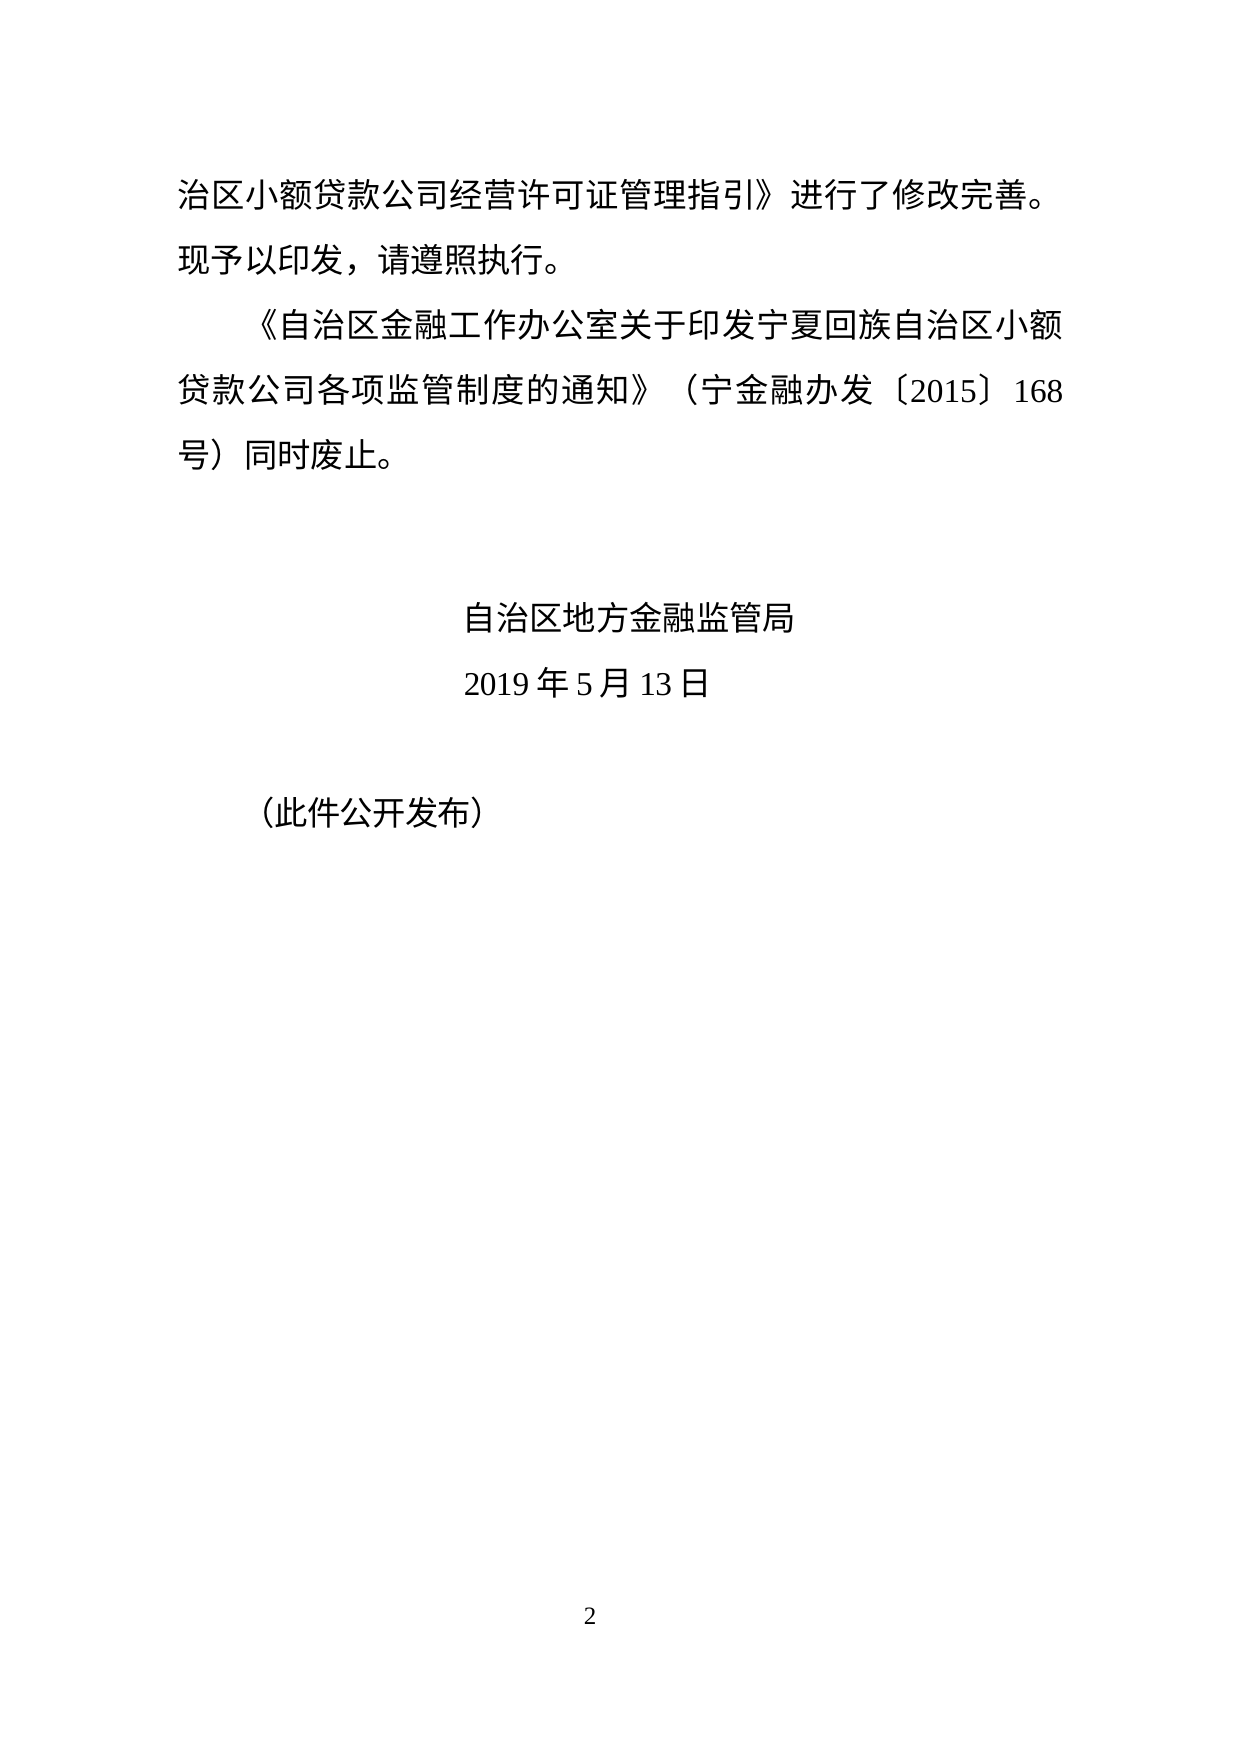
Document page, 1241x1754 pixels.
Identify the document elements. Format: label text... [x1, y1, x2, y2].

text （此件公开发布） [177, 778, 1063, 843]
text 自治区地方金融监管局 [221, 583, 1063, 648]
text 《自治区金融工作办公室关于印发宁夏回族自治区小额贷款公司各项监管制度的通知》（宁金融办发〔2015〕168号）同时废止。 [177, 291, 1063, 486]
text 2019年5月13日 [177, 648, 1063, 713]
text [177, 161, 1063, 291]
